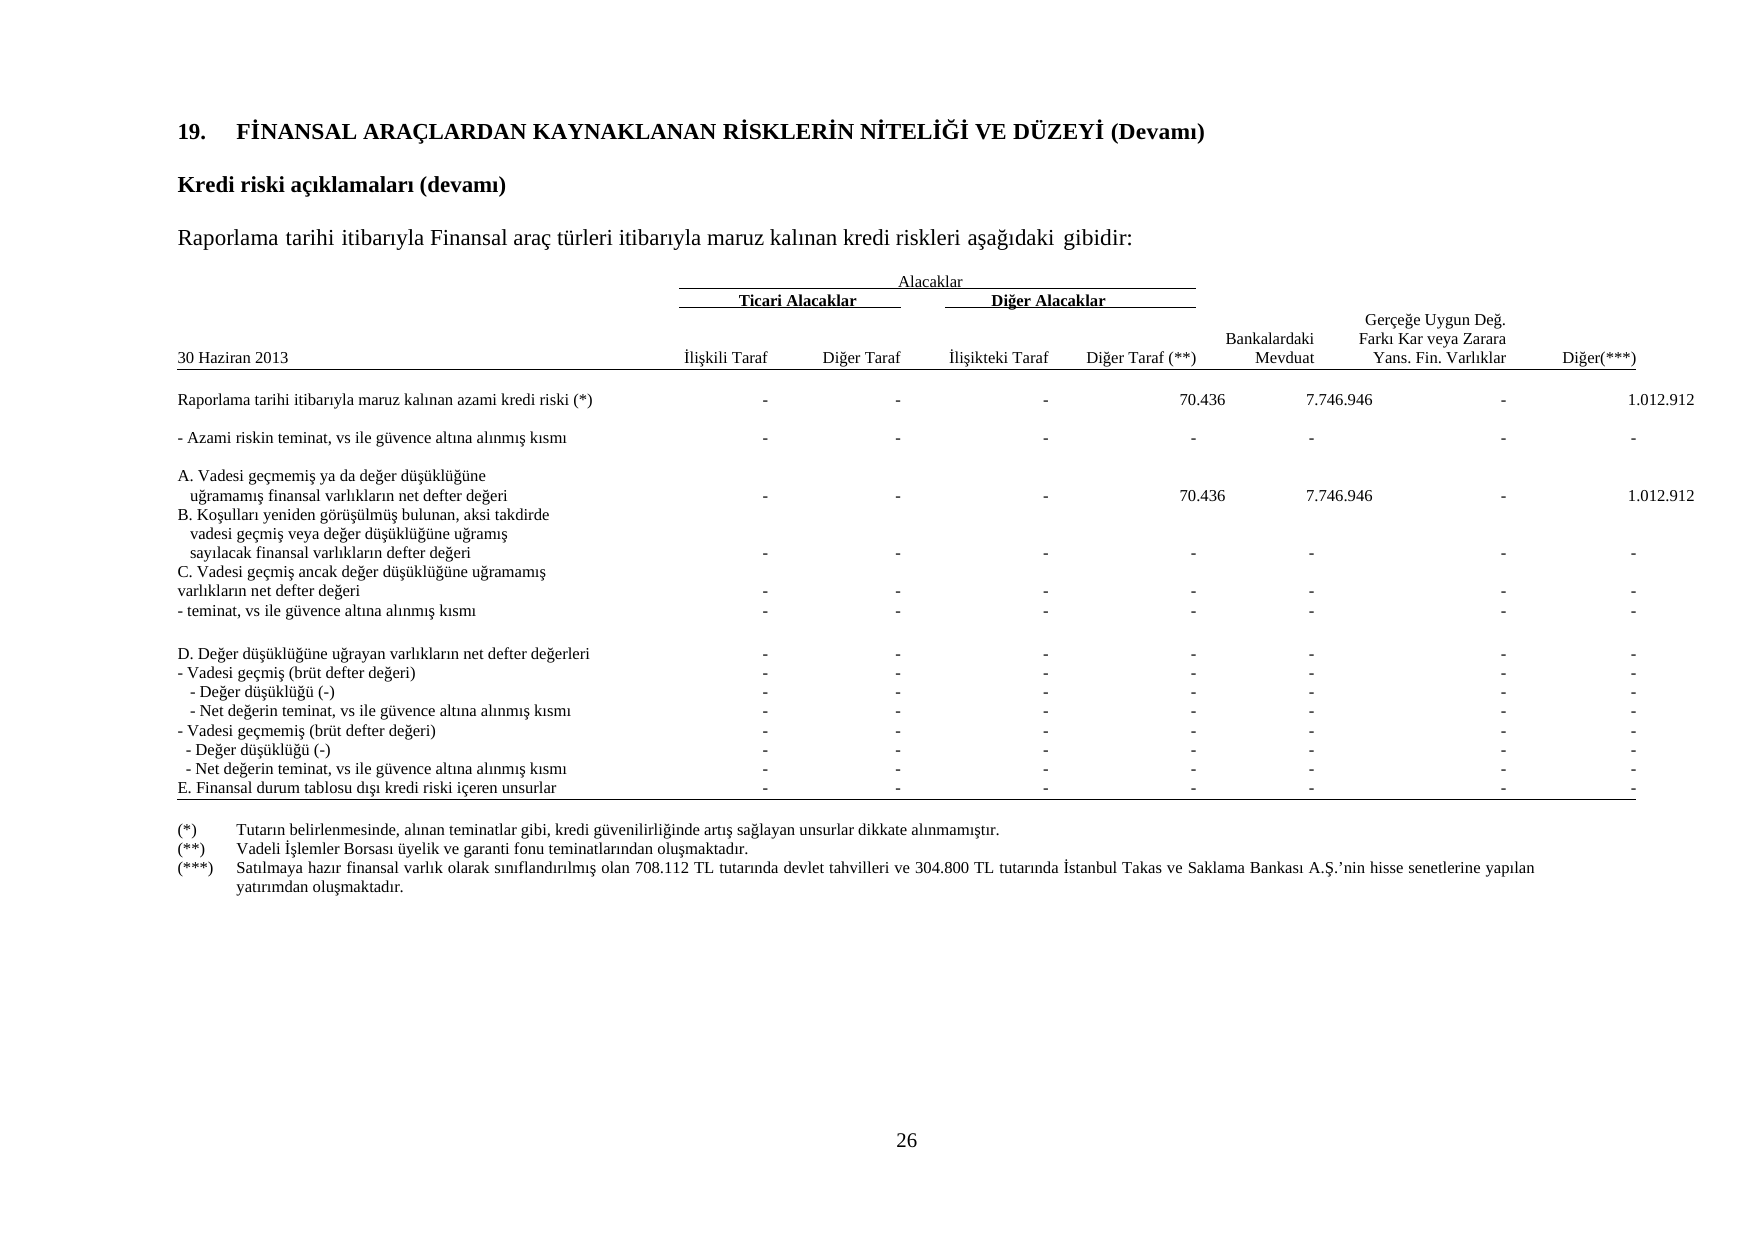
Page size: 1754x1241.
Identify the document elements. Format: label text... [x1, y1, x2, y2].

text - Azami riskin teminat, vs ile güvence altına alınmış kısmı - - - - - - - [177, 428, 1636, 447]
text - Vadesi geçmiş (brüt defter değeri) - - - - - - - [177, 663, 1636, 682]
text B. Koşulları yeniden görüşülmüş bulunan, aksi takdirde [177, 504, 1636, 524]
text C. Vadesi geçmiş ancak değer düşüklüğüne uğramamış [177, 562, 1636, 581]
text 19. FİNANSAL ARAÇLARDAN KAYNAKLANAN RİSKLERİN NİTELİĞİ VE DÜZEYİ (Devamı) [177, 118, 1537, 144]
text 30 Haziran 2013 İlişkili Taraf Diğer Taraf İlişikteki Taraf Diğer Taraf (**) Mevduat Yans. Fin. Varlıklar Diğer(***) [177, 348, 1636, 369]
text (**) Vadeli İşlemler Borsası üyelik ve garanti fonu teminatlarından oluşmaktadır. [177, 838, 1537, 858]
text Gerçeğe Uygun Değ. [177, 310, 1636, 329]
text Raporlama tarihi itibarıyla maruz kalınan azami kredi riski (*) - - - 70.436 7.746.946 - 1.012.912 [177, 389, 1636, 409]
text - Net değerin teminat, vs ile güvence altına alınmış kısmı - - - - - - - [177, 759, 1636, 778]
text Kredi riski açıklamaları (devamı) [177, 171, 1632, 197]
text - Vadesi geçmemiş (brüt defter değeri) - - - - - - - [177, 720, 1636, 739]
text Raporlama tarihi itibarıyla Finansal araç türleri itibarıyla maruz kalınan kredi riskleri aşağıdaki gibidir: [177, 223, 1636, 250]
text (***) Satılmaya hazır finansal varlık olarak sınıflandırılmış olan 708.112 TL tutarında devlet tahvilleri ve 304.800 TL tutarında İstanbul Takas ve Saklama Bankası A.Ş.’nin hisse senetlerine yapılan yatırımdan oluşmaktadır. [177, 858, 1537, 896]
text Bankalardaki Farkı Kar veya Zarara [177, 329, 1636, 348]
text - teminat, vs ile güvence altına alınmış kısmı - - - - - - - [177, 600, 1636, 619]
text (*) Tutarın belirlenmesinde, alınan teminatlar gibi, kredi güvenilirliğinde artış sağlayan unsurlar dikkate alınmamıştır. [177, 819, 1636, 838]
text - Net değerin teminat, vs ile güvence altına alınmış kısmı - - - - - - - [177, 701, 1636, 720]
text Ticari Alacaklar Diğer Alacaklar [177, 291, 1636, 310]
text varlıkların net defter değeri - - - - - - - [177, 581, 1636, 600]
text - Değer düşüklüğü (-) - - - - - - - [177, 739, 1636, 759]
text A. Vadesi geçmemiş ya da değer düşüklüğüne [177, 466, 1636, 485]
text - Değer düşüklüğü (-) - - - - - - - [177, 682, 1636, 701]
text vadesi geçmiş veya değer düşüklüğüne uğramış [177, 524, 1636, 543]
text uğramamış finansal varlıkların net defter değeri - - - 70.436 7.746.946 - 1.012.912 [177, 485, 1636, 504]
text D. Değer düşüklüğüne uğrayan varlıkların net defter değerleri - - - - - - - [177, 644, 1636, 663]
text Alacaklar [177, 271, 1636, 291]
text sayılacak finansal varlıkların defter değeri - - - - - - - [177, 543, 1636, 562]
text E. Finansal durum tablosu dışı kredi riski içeren unsurlar - - - - - - - [177, 778, 1636, 799]
